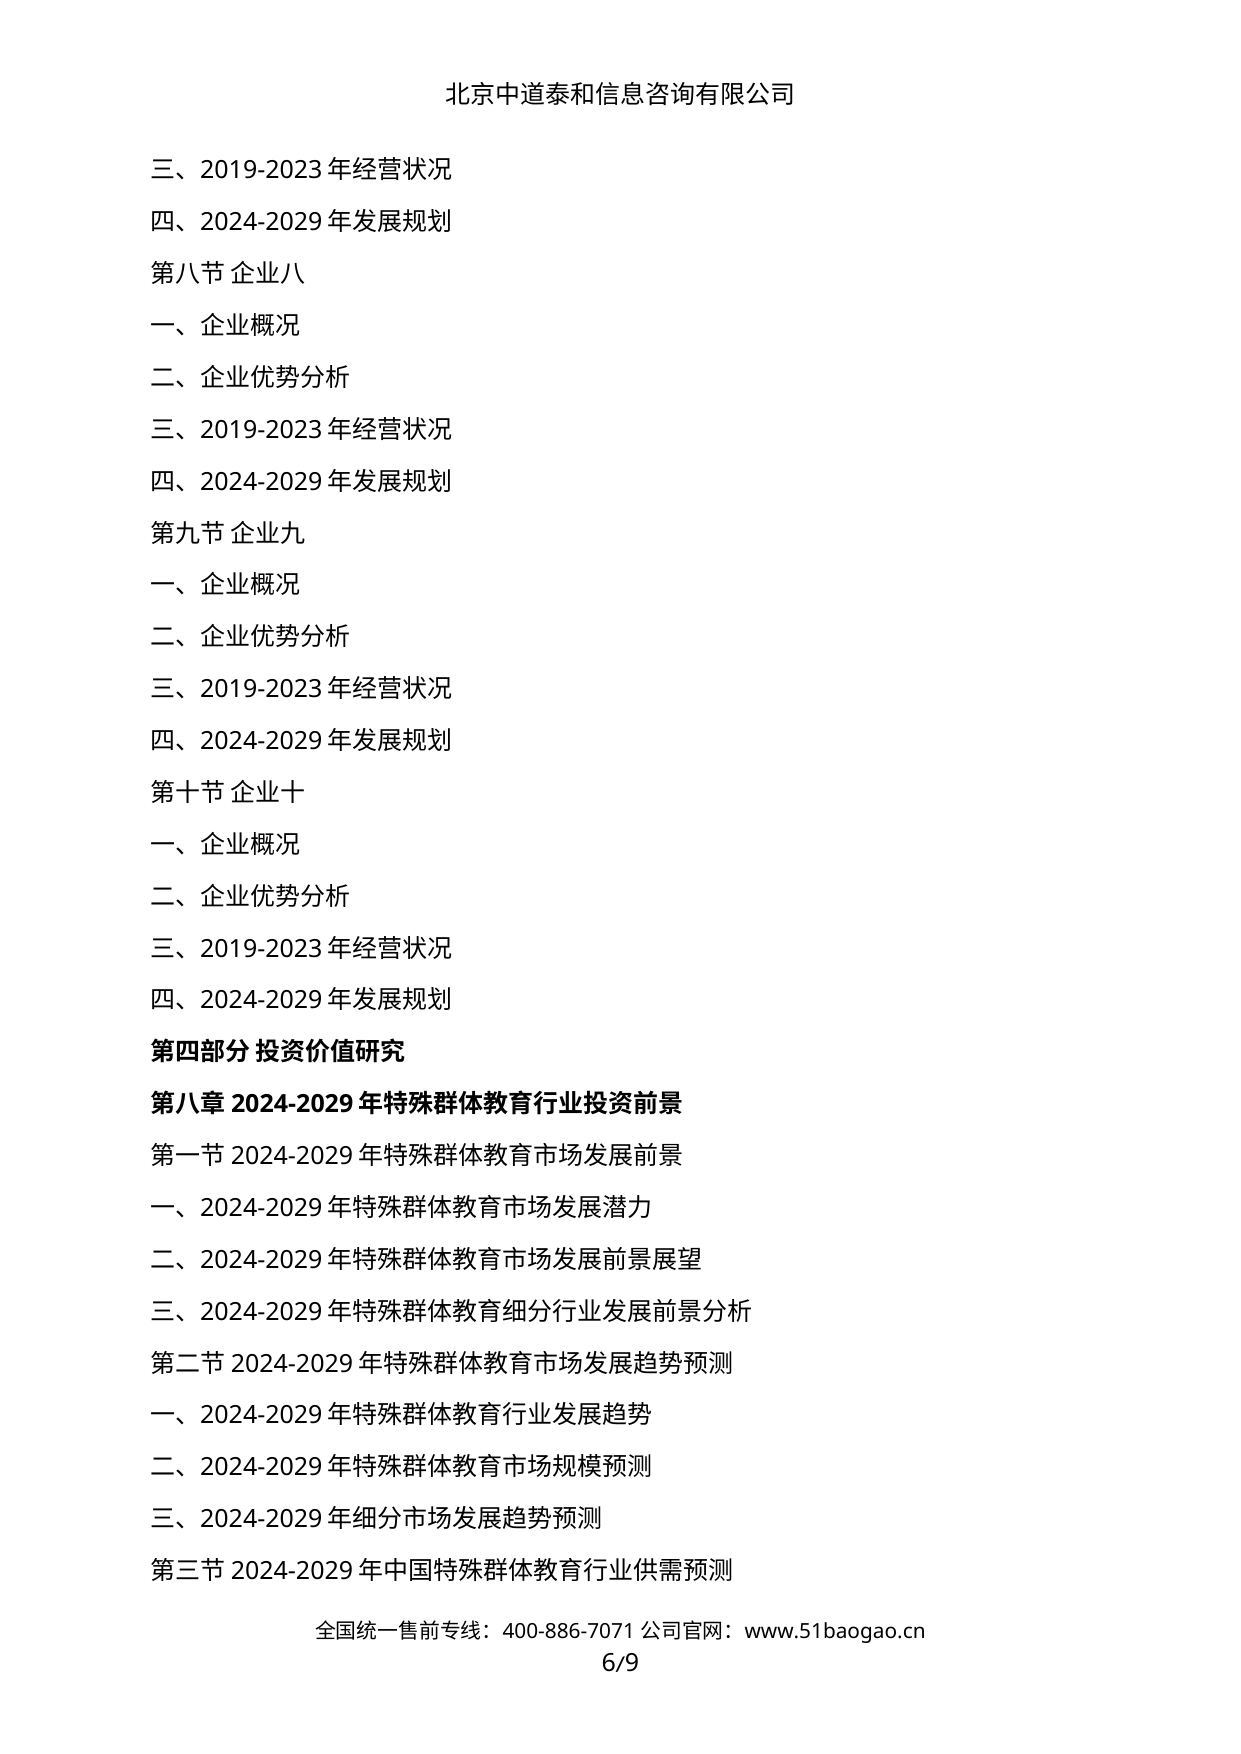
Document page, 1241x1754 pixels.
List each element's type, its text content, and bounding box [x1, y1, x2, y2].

text 第四部分 投资价值研究 [150, 1032, 1090, 1068]
text 第八章 2024-2029年特殊群体教育行业投资前景 [150, 1084, 1090, 1120]
text 第二节 2024-2029年特殊群体教育市场发展趋势预测 [150, 1343, 1090, 1379]
text 一、2024-2029年特殊群体教育市场发展潜力 [150, 1187, 1090, 1224]
text 四、2024-2029年发展规划 [150, 461, 1090, 497]
text 三、2019-2023年经营状况 [150, 928, 1090, 964]
text 第一节 2024-2029年特殊群体教育市场发展前景 [150, 1136, 1090, 1172]
text 二、企业优势分析 [150, 876, 1090, 912]
text 四、2024-2029年发展规划 [150, 721, 1090, 757]
text 第三节 2024-2029年中国特殊群体教育行业供需预测 [150, 1551, 1090, 1587]
text 二、企业优势分析 [150, 617, 1090, 653]
text 三、2024-2029年特殊群体教育细分行业发展前景分析 [150, 1291, 1090, 1327]
text 一、企业概况 [150, 565, 1090, 601]
text 三、2019-2023年经营状况 [150, 409, 1090, 446]
text 二、企业优势分析 [150, 357, 1090, 394]
text 二、2024-2029年特殊群体教育市场发展前景展望 [150, 1239, 1090, 1276]
text 第八节 企业八 [150, 254, 1090, 290]
text 第十节 企业十 [150, 772, 1090, 809]
text 三、2024-2029年细分市场发展趋势预测 [150, 1499, 1090, 1535]
text 一、企业概况 [150, 824, 1090, 861]
text 四、2024-2029年发展规划 [150, 980, 1090, 1016]
text 二、2024-2029年特殊群体教育市场规模预测 [150, 1447, 1090, 1483]
text 第九节 企业九 [150, 513, 1090, 549]
text 三、2019-2023年经营状况 [150, 669, 1090, 705]
text 四、2024-2029年发展规划 [150, 202, 1090, 238]
text 三、2019-2023年经营状况 [150, 150, 1090, 186]
text 一、企业概况 [150, 306, 1090, 342]
text 一、2024-2029年特殊群体教育行业发展趋势 [150, 1395, 1090, 1431]
